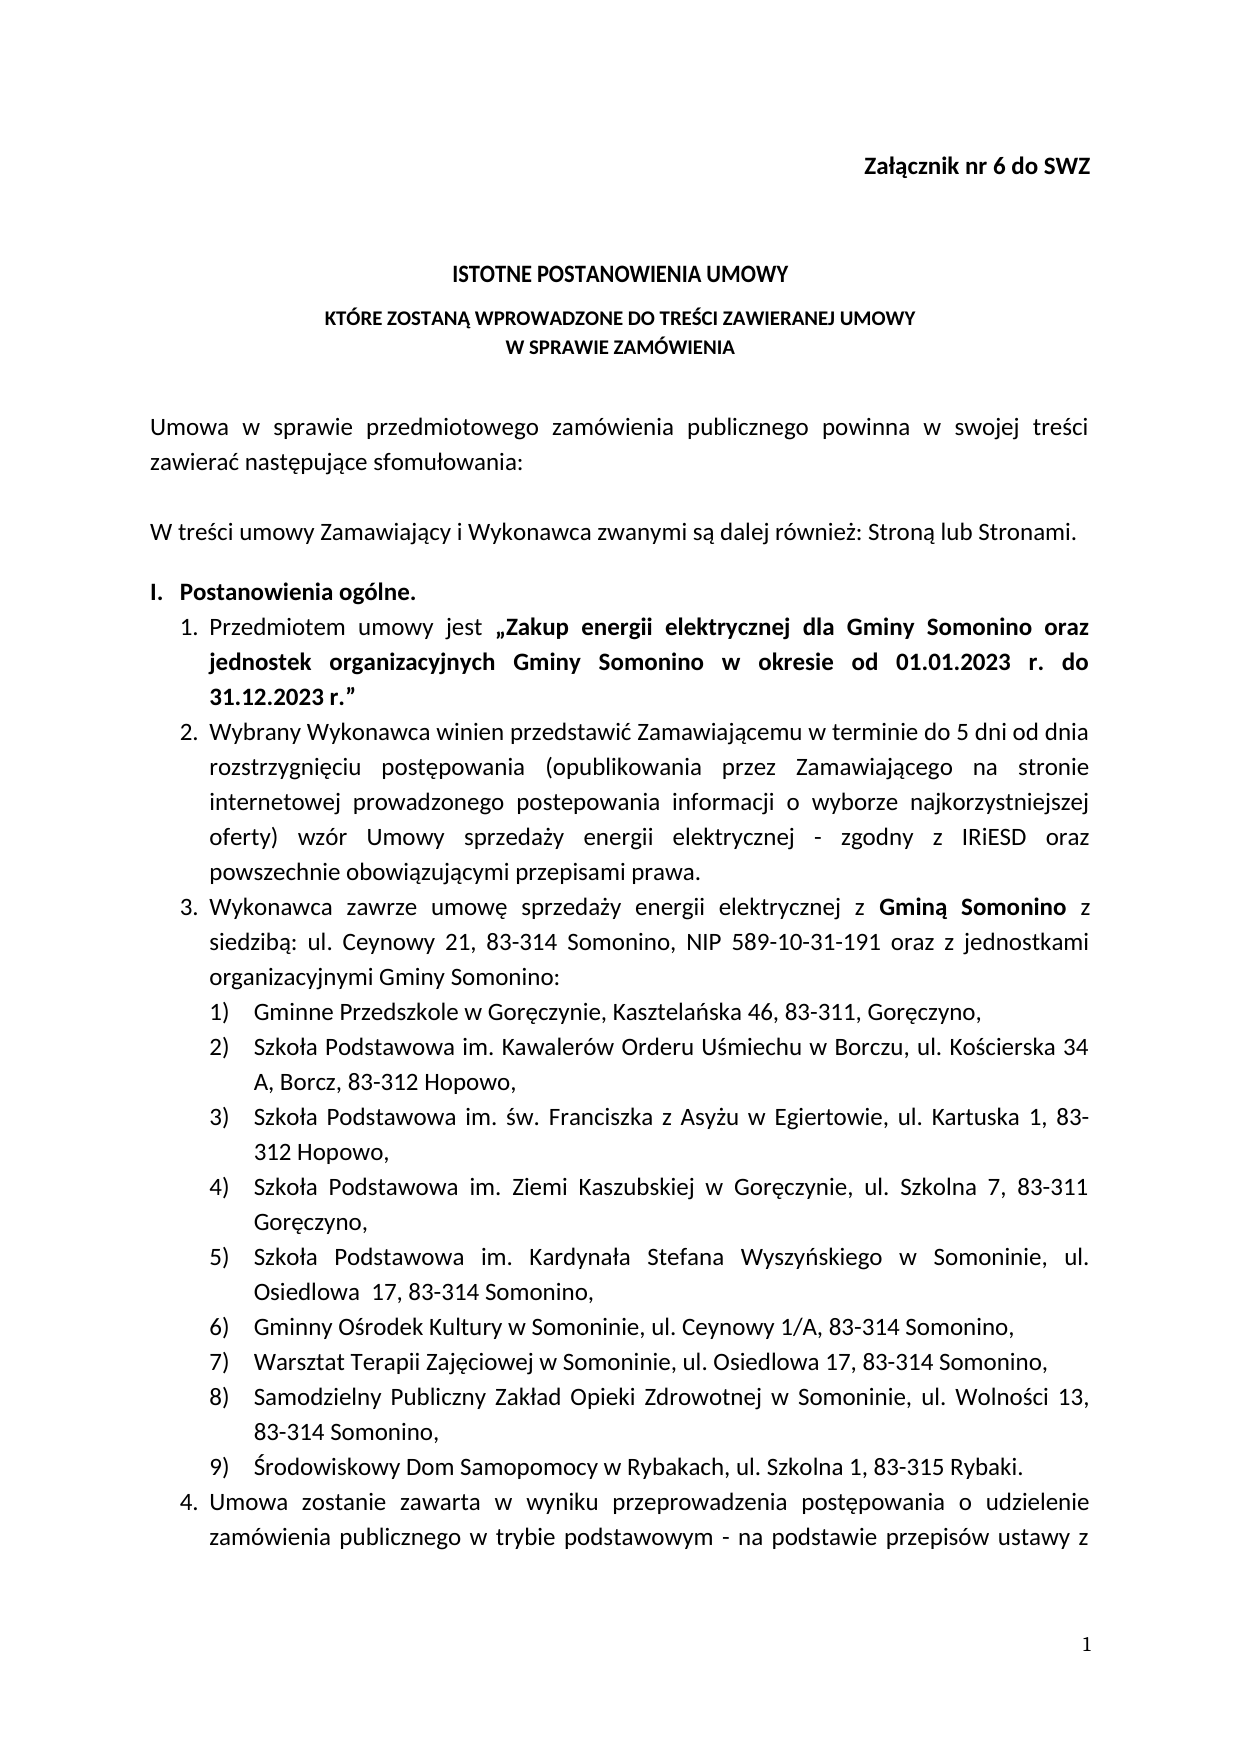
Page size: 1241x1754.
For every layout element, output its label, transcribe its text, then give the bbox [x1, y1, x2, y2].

list Gminne Przedszkole w Goręczynie, Kasztelańska 46, 83-311, Goręczyno, [209, 996, 1090, 1027]
list Środowiskowy Dom Samopomocy w Rybakach, ul. Szkolna 1, 83-315 Rybaki. [209, 1451, 1090, 1482]
list Gminny Ośrodek Kultury w Somoninie, ul. Ceynowy 1/A, 83-314 Somonino, [209, 1311, 1090, 1342]
list Szkoła Podstawowa im. Ziemi Kaszubskiej w Goręczynie, ul. Szkolna 7, 83-311 Goręczyno, [209, 1171, 1090, 1237]
list Wykonawca zawrze umowę sprzedaży energii elektrycznej z Gminą Somonino z siedzibą: ul. Ceynowy 21, 83-314 Somonino, NIP 589-10-31-191 oraz z jednostkami organizacyjnymi Gminy Somonino: [179, 891, 1090, 992]
list Szkoła Podstawowa im. Kawalerów Orderu Uśmiechu w Borczu, ul. Kościerska 34 A, Borcz, 83-312 Hopowo, [209, 1031, 1090, 1097]
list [179, 1486, 1090, 1552]
subtitle ISTOTNE POSTANOWIENIA UMOWY [150, 258, 1090, 288]
list Warsztat Terapii Zajęciowej w Somoninie, ul. Osiedlowa 17, 83-314 Somonino, [209, 1346, 1090, 1377]
list Postanowienia ogólne. [150, 576, 1090, 607]
list Wybrany Wykonawca winien przedstawić Zamawiającemu w terminie do 5 dni od dnia rozstrzygnięciu postępowania (opublikowania przez Zamawiającego na stronie internetowej prowadzonego postepowania informacji o wyborze najkorzystniejszej oferty) wzór Umowy sprzedaży energii elektrycznej - zgodny z IRiESD oraz powszechnie obowiązującymi przepisami prawa. [179, 716, 1090, 887]
text Umowa w sprawie przedmiotowego zamówienia publicznego powinna w swojej treści zawierać następujące sfomułowania: [150, 411, 1090, 477]
list Samodzielny Publiczny Zakład Opieki Zdrowotnej w Somoninie, ul. Wolności 13, 83-314 Somonino, [209, 1381, 1090, 1447]
list Szkoła Podstawowa im. św. Franciszka z Asyżu w Egiertowie, ul. Kartuska 1, 83-312 Hopowo, [209, 1101, 1090, 1167]
text W treści umowy Zamawiający i Wykonawca zwanymi są dalej również: Stroną lub Stronami. [150, 516, 1090, 547]
text W SPRAWIE ZAMÓWIENIA [150, 334, 1090, 360]
list Szkoła Podstawowa im. Kardynała Stefana Wyszyńskiego w Somoninie, ul. Osiedlowa 17, 83-314 Somonino, [209, 1241, 1090, 1307]
text KTÓRE ZOSTANĄ WPROWADZONE DO TREŚCI ZAWIERANEJ UMOWY [150, 305, 1090, 331]
text Załącznik nr 6 do SWZ [150, 150, 1090, 181]
list Przedmiotem umowy jest „Zakup energii elektrycznej dla Gminy Somonino oraz jednostek organizacyjnych Gminy Somonino w okresie od 01.01.2023 r. do 31.12.2023 r.” [179, 611, 1090, 712]
